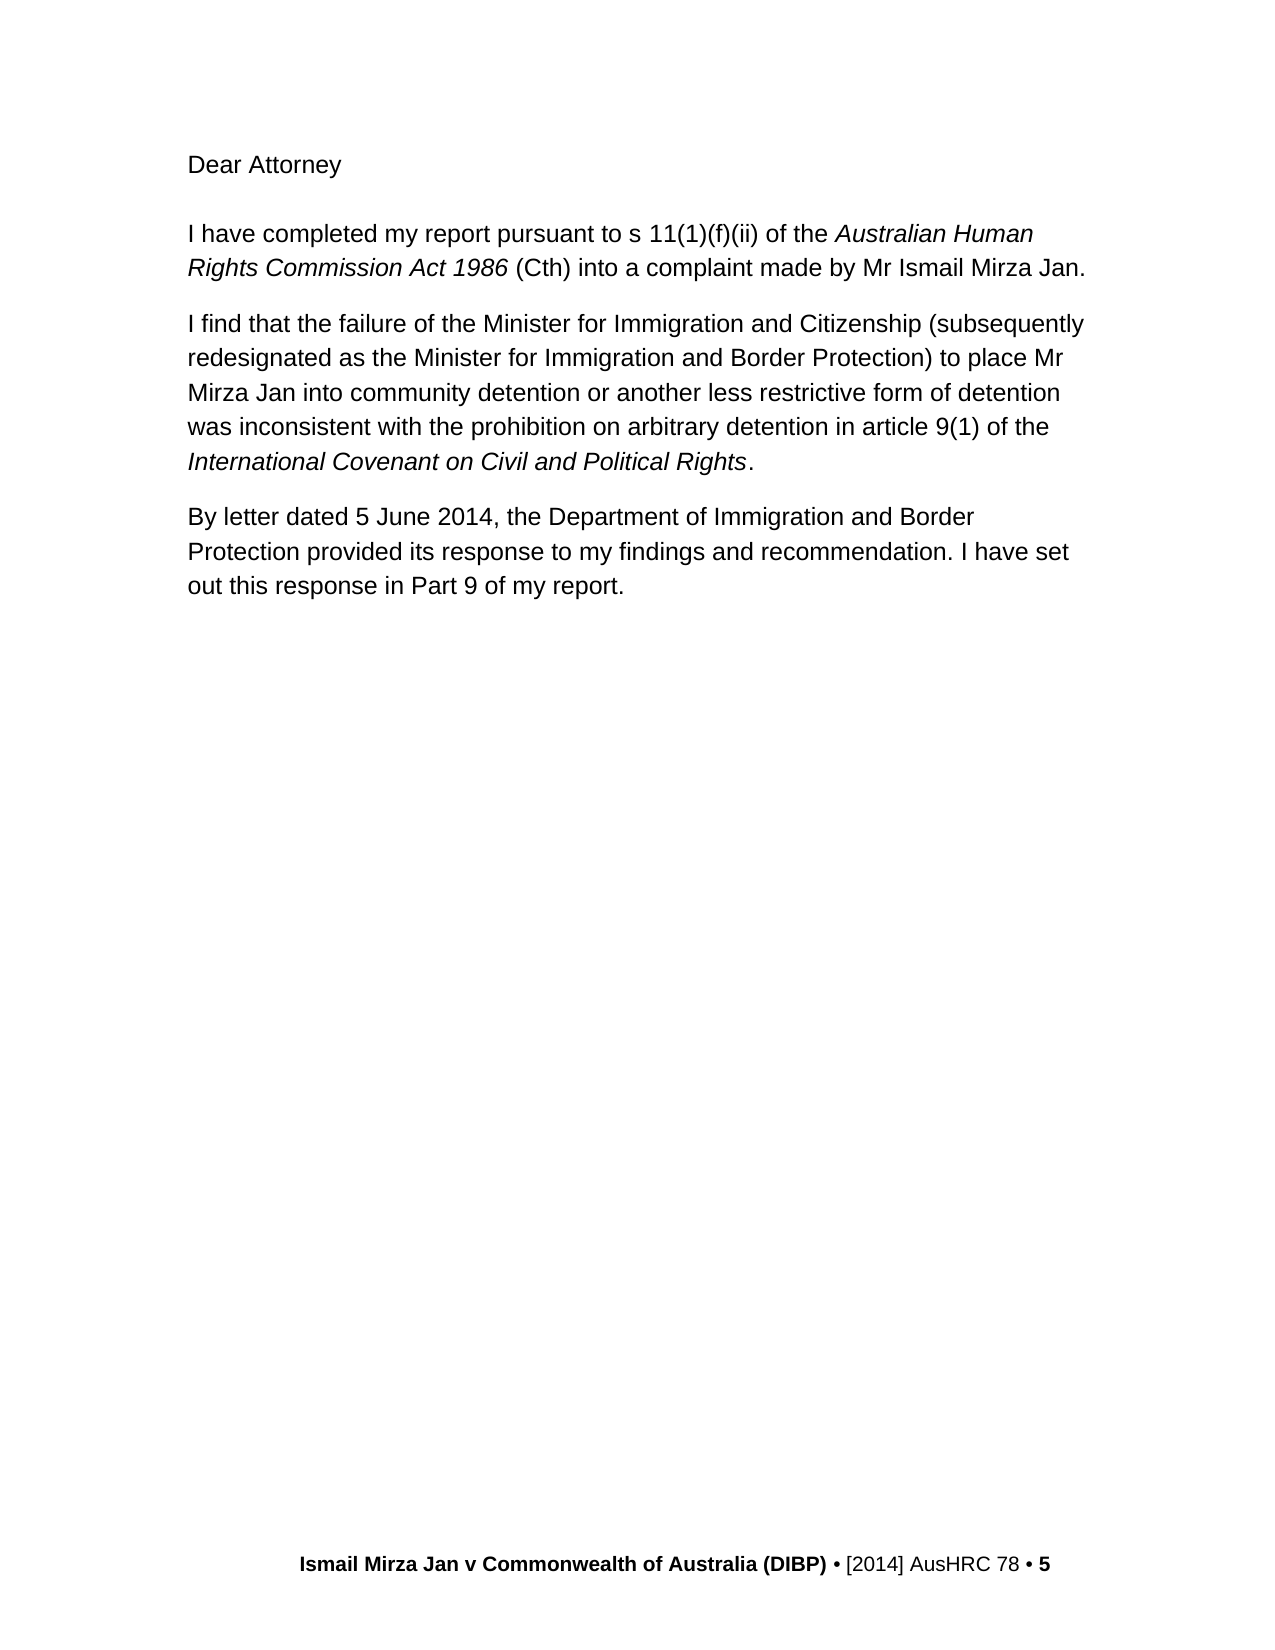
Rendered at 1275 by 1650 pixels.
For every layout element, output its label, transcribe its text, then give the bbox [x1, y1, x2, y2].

text By letter dated 5 June 2014, the Department of Immigration and Border Protection provided its response to my findings and recommendation. I have set out this response in Part 9 of my report. [187, 502, 1087, 600]
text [187, 150, 1087, 282]
text I find that the failure of the Minister for Immigration and Citizenship (subsequently redesignated as the Minister for Immigration and Border Protection) to place Mr Mirza Jan into community detention or another less restrictive form of detention was inconsistent with the prohibition on arbitrary detention in article 9(1) of the International Covenant on Civil and Political Rights. [187, 309, 1087, 475]
